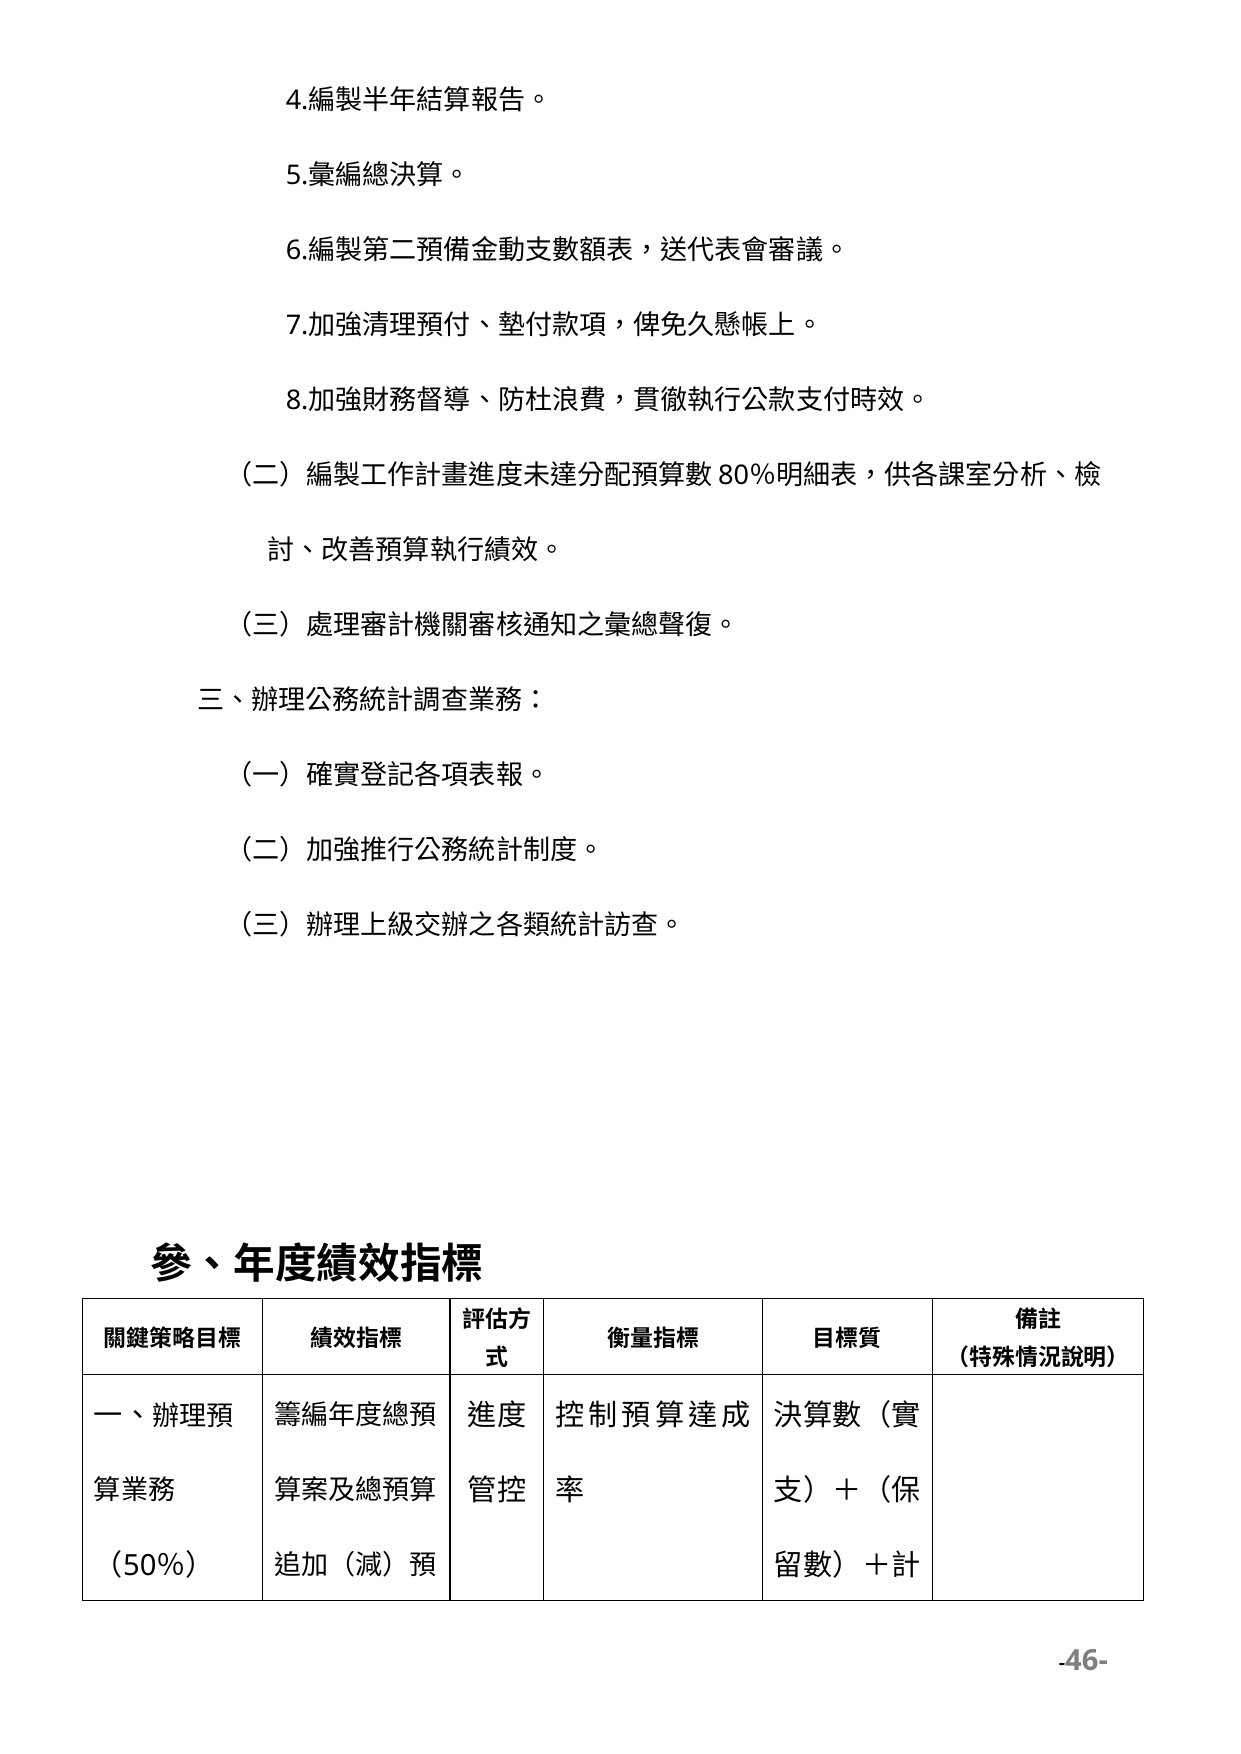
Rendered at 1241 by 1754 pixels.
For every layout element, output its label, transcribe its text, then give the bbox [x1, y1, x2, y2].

list 參、年度績效指標 [150, 1223, 1107, 1298]
table_cell 一、辦理預算業務 （50％） [83, 1375, 262, 1600]
list 討、改善預算執行績效。 [225, 510, 1107, 585]
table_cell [763, 1375, 932, 1600]
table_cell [263, 1375, 449, 1600]
table_header 目標質 [763, 1299, 932, 1374]
table_header 關鍵策略目標 [83, 1299, 262, 1374]
table_cell 控制預算達成率 [544, 1375, 762, 1600]
table_header 績效指標 [263, 1299, 449, 1374]
list 三、辦理公務統計調查業務： [197, 660, 1107, 735]
list （二）編製工作計畫進度未達分配預算數80％明細表，供各課室分析、檢 [225, 435, 1107, 510]
table_cell 進度管控 [451, 1375, 543, 1600]
list （二）加強推行公務統計制度。 [225, 810, 1107, 885]
list 5.彙編總決算。 [286, 135, 1107, 210]
list 8.加強財務督導、防杜浪費，貫徹執行公款支付時效。 [286, 360, 1107, 435]
table_cell [933, 1375, 1143, 1600]
list （一）確實登記各項表報。 [225, 735, 1107, 810]
table_header 衡量指標 [544, 1299, 762, 1374]
list 6.編製第二預備金動支數額表，送代表會審議。 [286, 210, 1107, 285]
list 4.編製半年結算報告。 [286, 60, 1107, 135]
list （三）處理審計機關審核通知之彙總聲復。 [225, 585, 1107, 660]
table_header 備註 （特殊情況說明） [933, 1299, 1143, 1374]
text （三）辦理上級交辦之各類統計訪查。 [225, 885, 1107, 960]
list 7.加強清理預付、墊付款項，俾免久懸帳上。 [286, 285, 1107, 360]
table_header 評估方式 [451, 1299, 543, 1374]
